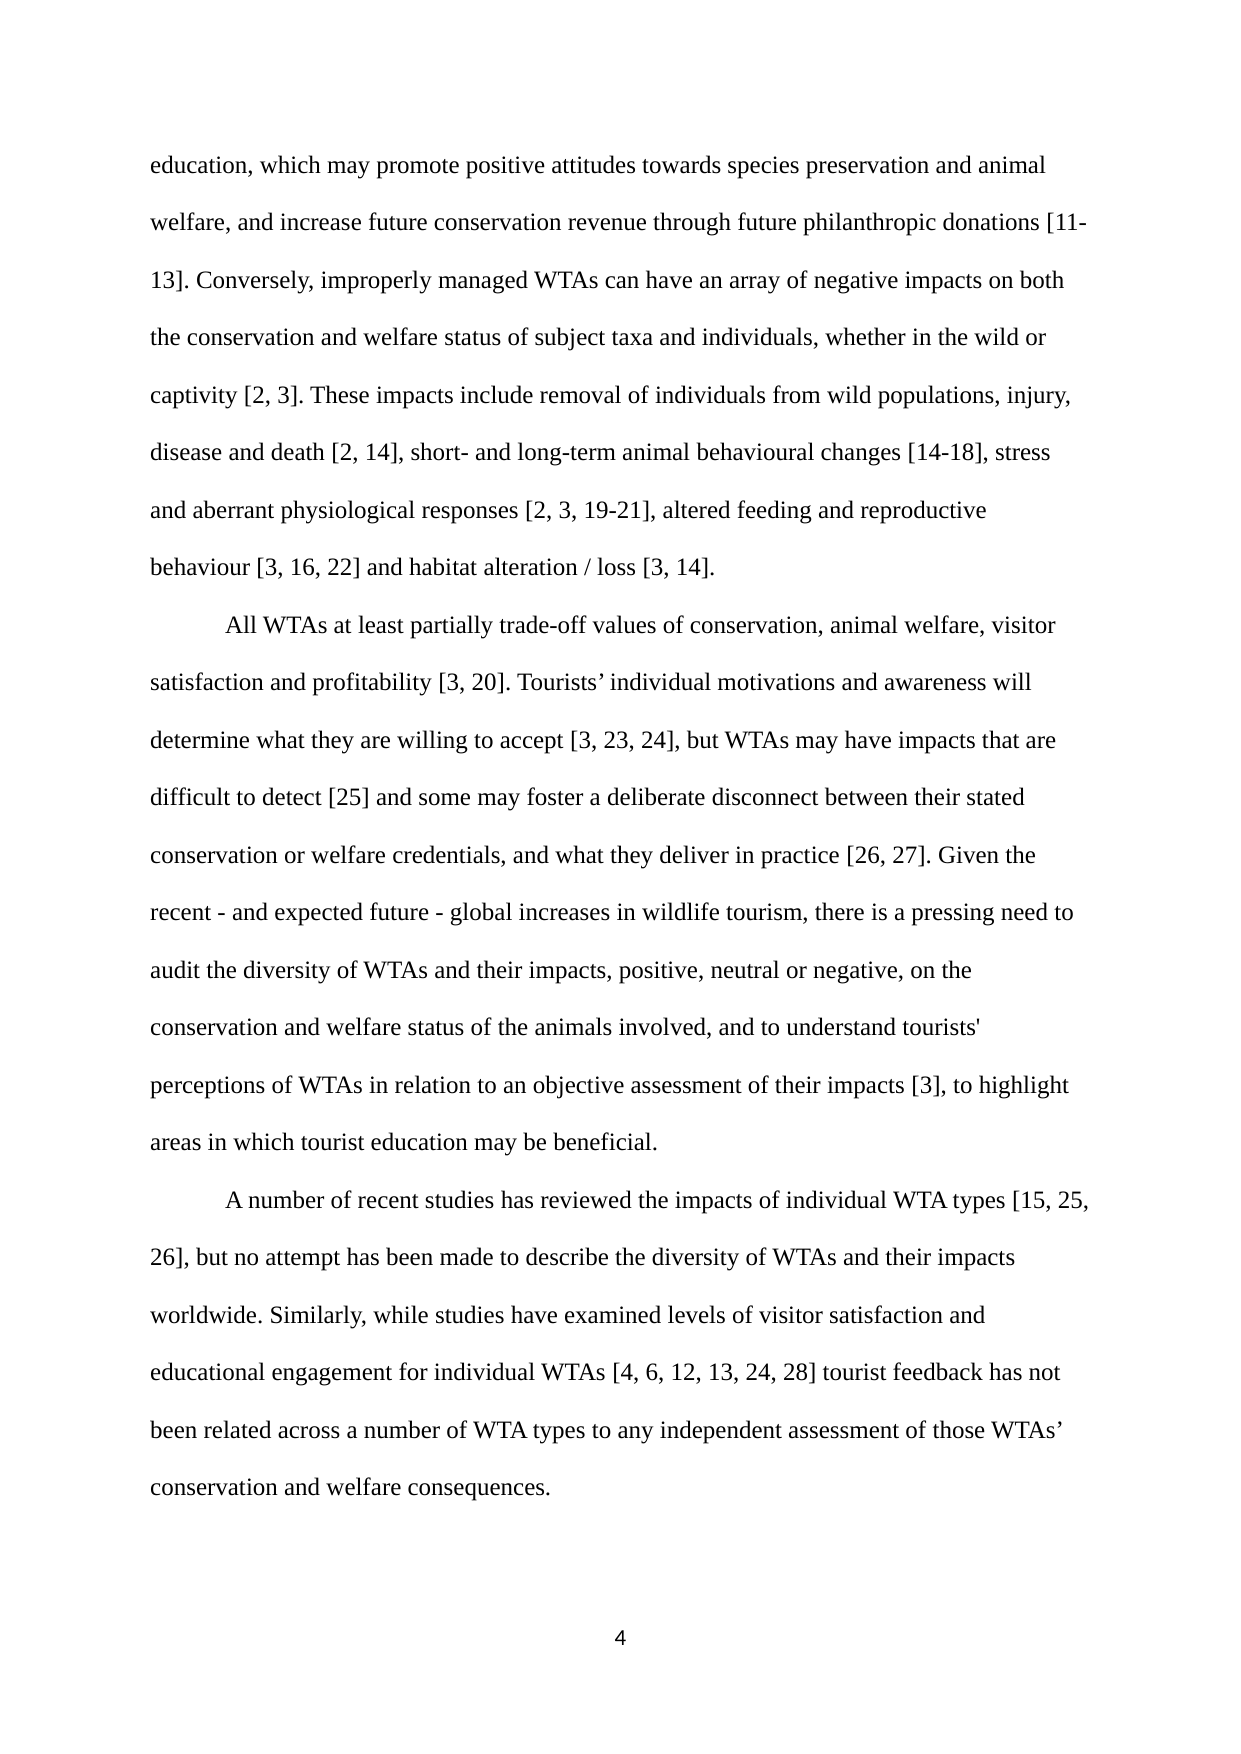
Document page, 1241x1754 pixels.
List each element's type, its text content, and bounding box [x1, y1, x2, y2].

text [150, 150, 1090, 581]
text All WTAs at least partially trade-off values of conservation, animal welfare, visitor satisfaction and profitability [3, 20]. Tourists’ individual motivations and awareness will determine what they are willing to accept [3, 23, 24], but WTAs may have impacts that are difficult to detect [25] and some may foster a deliberate disconnect between their stated conservation or welfare credentials, and what they deliver in practice [26, 27]. Given the recent - and expected future - global increases in wildlife tourism, there is a pressing need to audit the diversity of WTAs and their impacts, positive, neutral or negative, on the conservation and welfare status of the animals involved, and to understand tourists' perceptions of WTAs in relation to an objective assessment of their impacts [3], to highlight areas in which tourist education may be beneficial. [150, 610, 1090, 1156]
text A number of recent studies has reviewed the impacts of individual WTA types [15, 25, 26], but no attempt has been made to describe the diversity of WTAs and their impacts worldwide. Similarly, while studies have examined levels of visitor satisfaction and educational engagement for individual WTAs [4, 6, 12, 13, 24, 28] tourist feedback has not been related across a number of WTA types to any independent assessment of those WTAs’ conservation and welfare consequences. [150, 1185, 1090, 1501]
